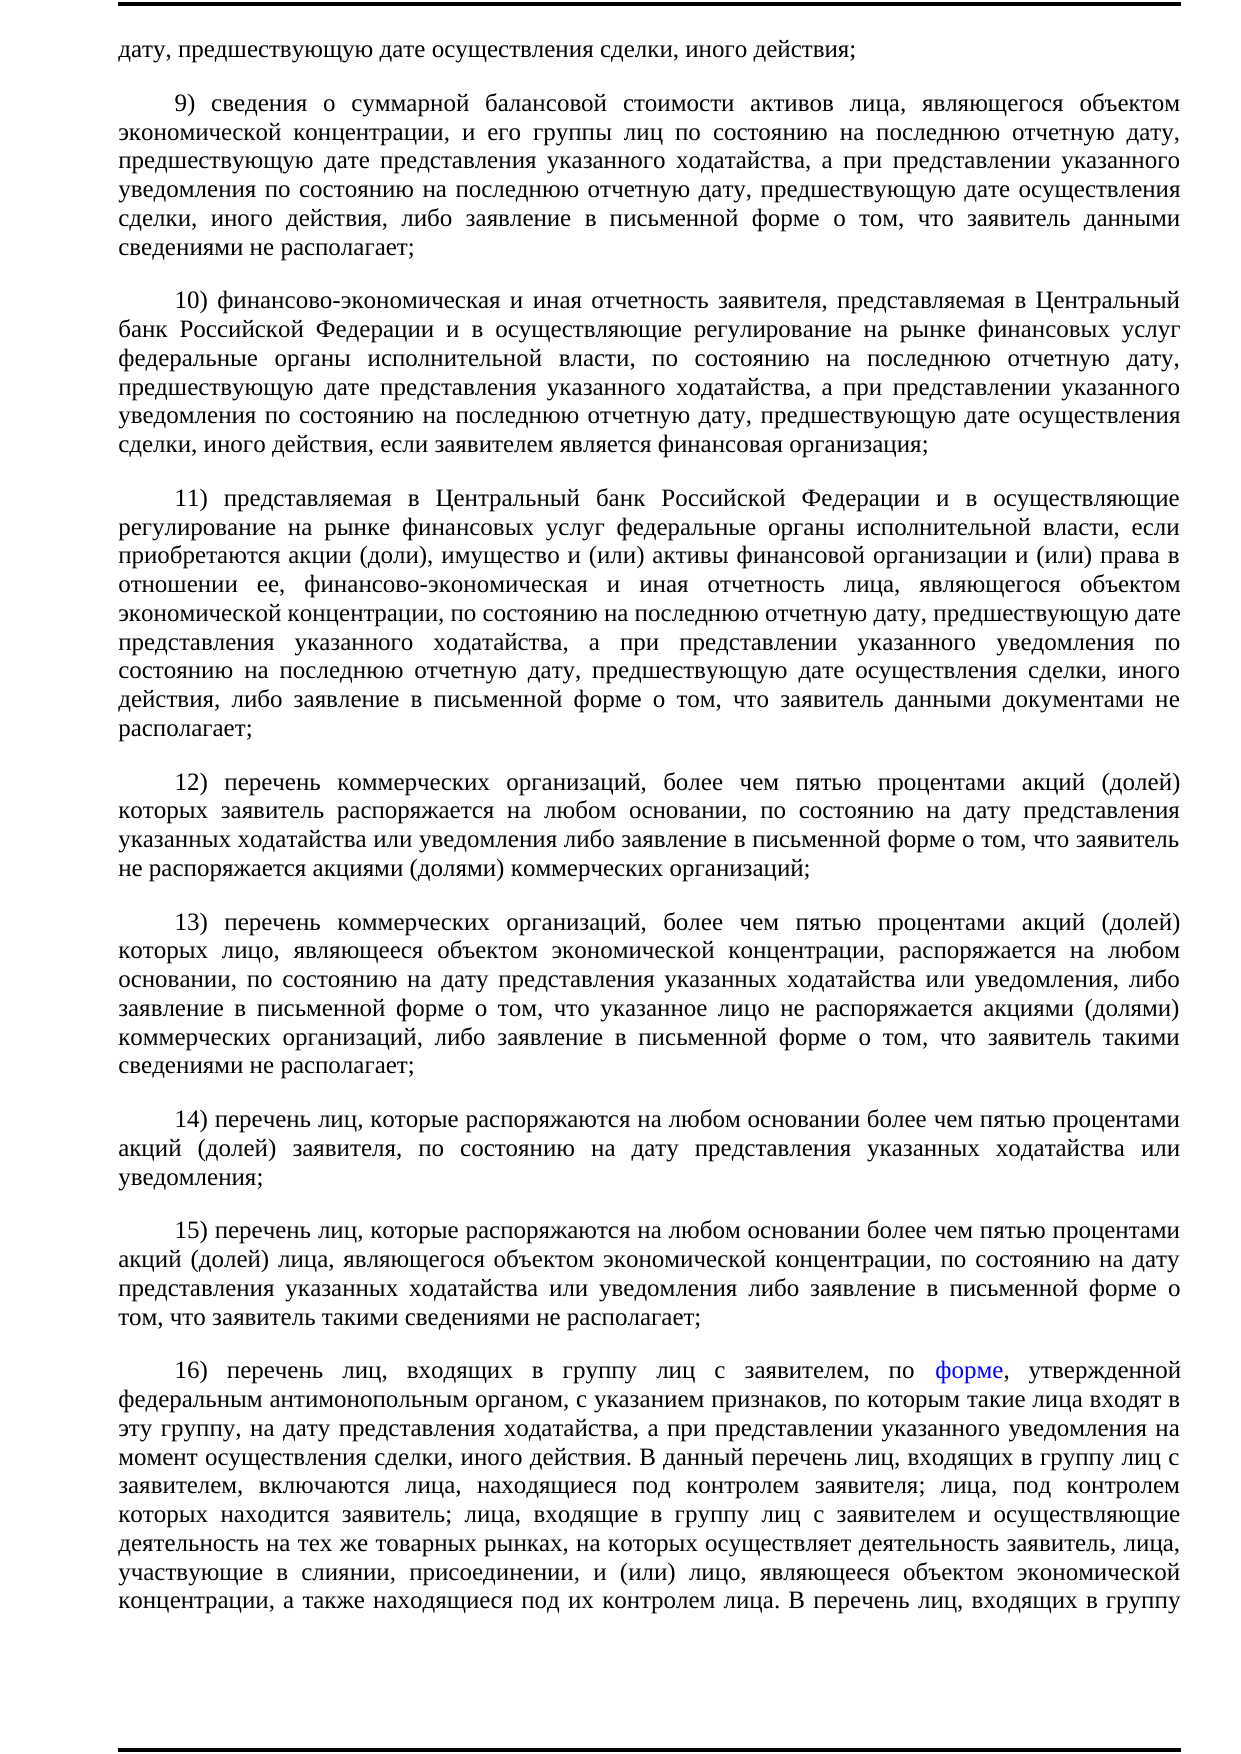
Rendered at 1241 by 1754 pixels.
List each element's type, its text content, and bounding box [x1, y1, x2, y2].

text 13) перечень коммерческих организаций, более чем пятью процентами акций (долей) которых лицо, являющееся объектом экономической концентрации, распоряжается на любом основании, по состоянию на дату представления указанных ходатайства или уведомления, либо заявление в письменной форме о том, что указанное лицо не распоряжается акциями (долями) коммерческих организаций, либо заявление в письменной форме о том, что заявитель такими сведениями не располагает; [118, 907, 1181, 1079]
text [118, 1356, 1181, 1614]
text 11) представляемая в Центральный банк Российской Федерации и в осуществляющие регулирование на рынке финансовых услуг федеральные органы исполнительной власти, если приобретаются акции (доли), имущество и (или) активы финансовой организации и (или) права в отношении ее, финансово-экономическая и иная отчетность лица, являющегося объектом экономической концентрации, по состоянию на последнюю отчетную дату, предшествующую дате представления указанного ходатайства, а при представлении указанного уведомления по состоянию на последнюю отчетную дату, предшествующую дате осуществления сделки, иного действия, либо заявление в письменной форме о том, что заявитель данными документами не располагает; [118, 483, 1181, 742]
text 9) сведения о суммарной балансовой стоимости активов лица, являющегося объектом экономической концентрации, и его группы лиц по состоянию на последнюю отчетную дату, предшествующую дате представления указанного ходатайства, а при представлении указанного уведомления по состоянию на последнюю отчетную дату, предшествующую дате осуществления сделки, иного действия, либо заявление в письменной форме о том, что заявитель данными сведениями не располагает; [118, 88, 1181, 261]
text 10) финансово-экономическая и иная отчетность заявителя, представляемая в Центральный банк Российской Федерации и в осуществляющие регулирование на рынке финансовых услуг федеральные органы исполнительной власти, по состоянию на последнюю отчетную дату, предшествующую дате представления указанного ходатайства, а при представлении указанного уведомления по состоянию на последнюю отчетную дату, предшествующую дате осуществления сделки, иного действия, если заявителем является финансовая организация; [118, 286, 1181, 458]
text 15) перечень лиц, которые распоряжаются на любом основании более чем пятью процентами акций (долей) лица, являющегося объектом экономической концентрации, по состоянию на дату представления указанных ходатайства или уведомления либо заявление в письменной форме о том, что заявитель такими сведениями не располагает; [118, 1216, 1181, 1331]
text 12) перечень коммерческих организаций, более чем пятью процентами акций (долей) которых заявитель распоряжается на любом основании, по состоянию на дату представления указанных ходатайства или уведомления либо заявление в письменной форме о том, что заявитель не распоряжается акциями (долями) коммерческих организаций; [118, 767, 1181, 882]
text 14) перечень лиц, которые распоряжаются на любом основании более чем пятью процентами акций (долей) заявителя, по состоянию на дату представления указанных ходатайства или уведомления; [118, 1104, 1181, 1191]
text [118, 34, 1181, 63]
